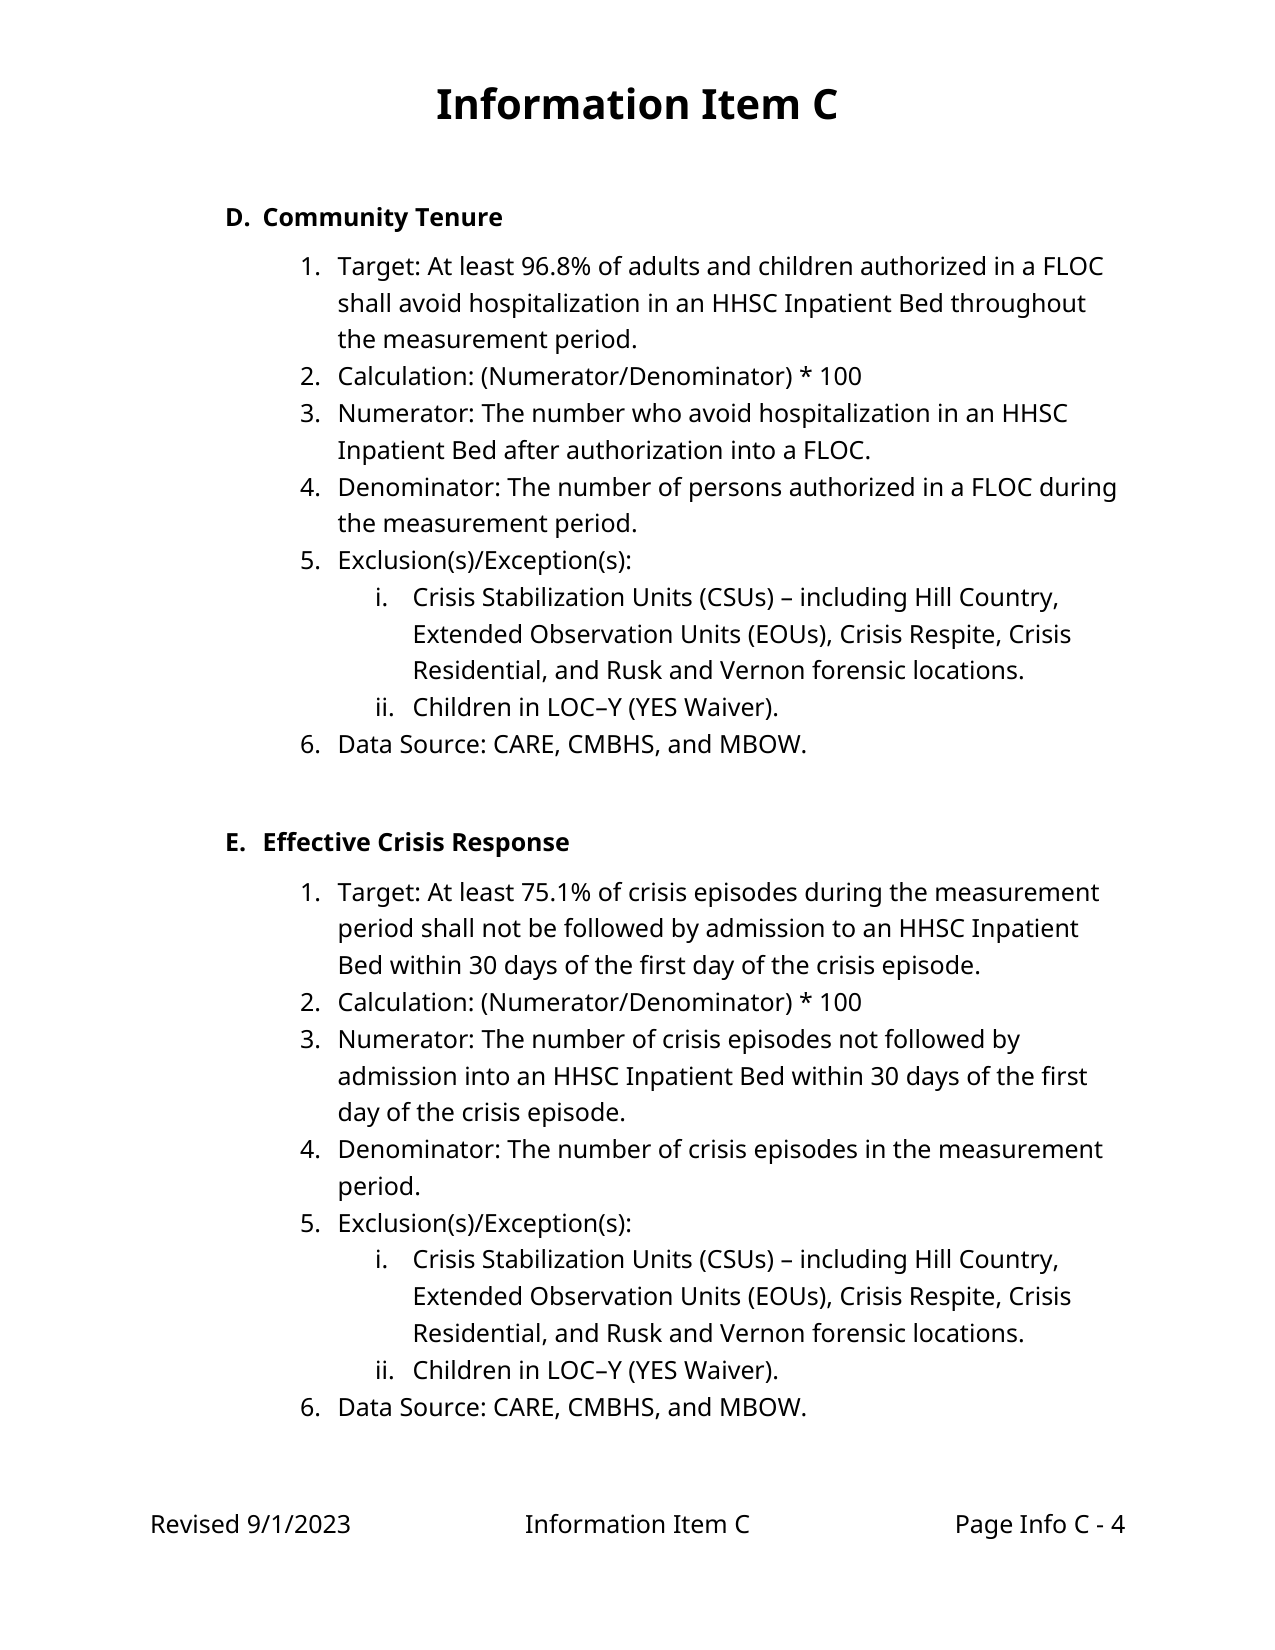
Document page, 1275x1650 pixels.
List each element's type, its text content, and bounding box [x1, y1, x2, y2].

list Exclusion(s)/Exception(s): [300, 1205, 1125, 1239]
subtitle Community Tenure [225, 199, 1125, 233]
list Crisis Stabilization Units (CSUs) – including Hill Country, Extended Observation Units (EOUs), Crisis Respite, Crisis Residential, and Rusk and Vernon forensic locations. [375, 579, 1125, 687]
list Exclusion(s)/Exception(s): [300, 543, 1125, 577]
list Children in LOC–Y (YES Waiver). [375, 1352, 1125, 1386]
list Data Source: CARE, CMBHS, and MBOW. [300, 727, 1125, 761]
list Children in LOC–Y (YES Waiver). [375, 690, 1125, 724]
list Data Source: CARE, CMBHS, and MBOW. [300, 1389, 1125, 1423]
list Denominator: The number of crisis episodes in the measurement period. [300, 1132, 1125, 1203]
list Target: At least 96.8% of adults and children authorized in a FLOC shall avoid hospitalization in an HHSC Inpatient Bed throughout the measurement period. [300, 248, 1125, 356]
list Denominator: The number of persons authorized in a FLOC during the measurement period. [300, 469, 1125, 540]
subtitle Effective Crisis Response [225, 825, 1125, 859]
list Calculation: (Numerator/Denominator) * 100 [300, 985, 1125, 1019]
list Calculation: (Numerator/Denominator) * 100 [300, 359, 1125, 393]
list Target: At least 75.1% of crisis episodes during the measurement period shall not be followed by admission to an HHSC Inpatient Bed within 30 days of the first day of the crisis episode. [300, 874, 1125, 982]
list Numerator: The number who avoid hospitalization in an HHSC Inpatient Bed after authorization into a FLOC. [300, 396, 1125, 466]
list Crisis Stabilization Units (CSUs) – including Hill Country, Extended Observation Units (EOUs), Crisis Respite, Crisis Residential, and Rusk and Vernon forensic locations. [375, 1242, 1125, 1350]
list Numerator: The number of crisis episodes not followed by admission into an HHSC Inpatient Bed within 30 days of the first day of the crisis episode. [300, 1021, 1125, 1129]
